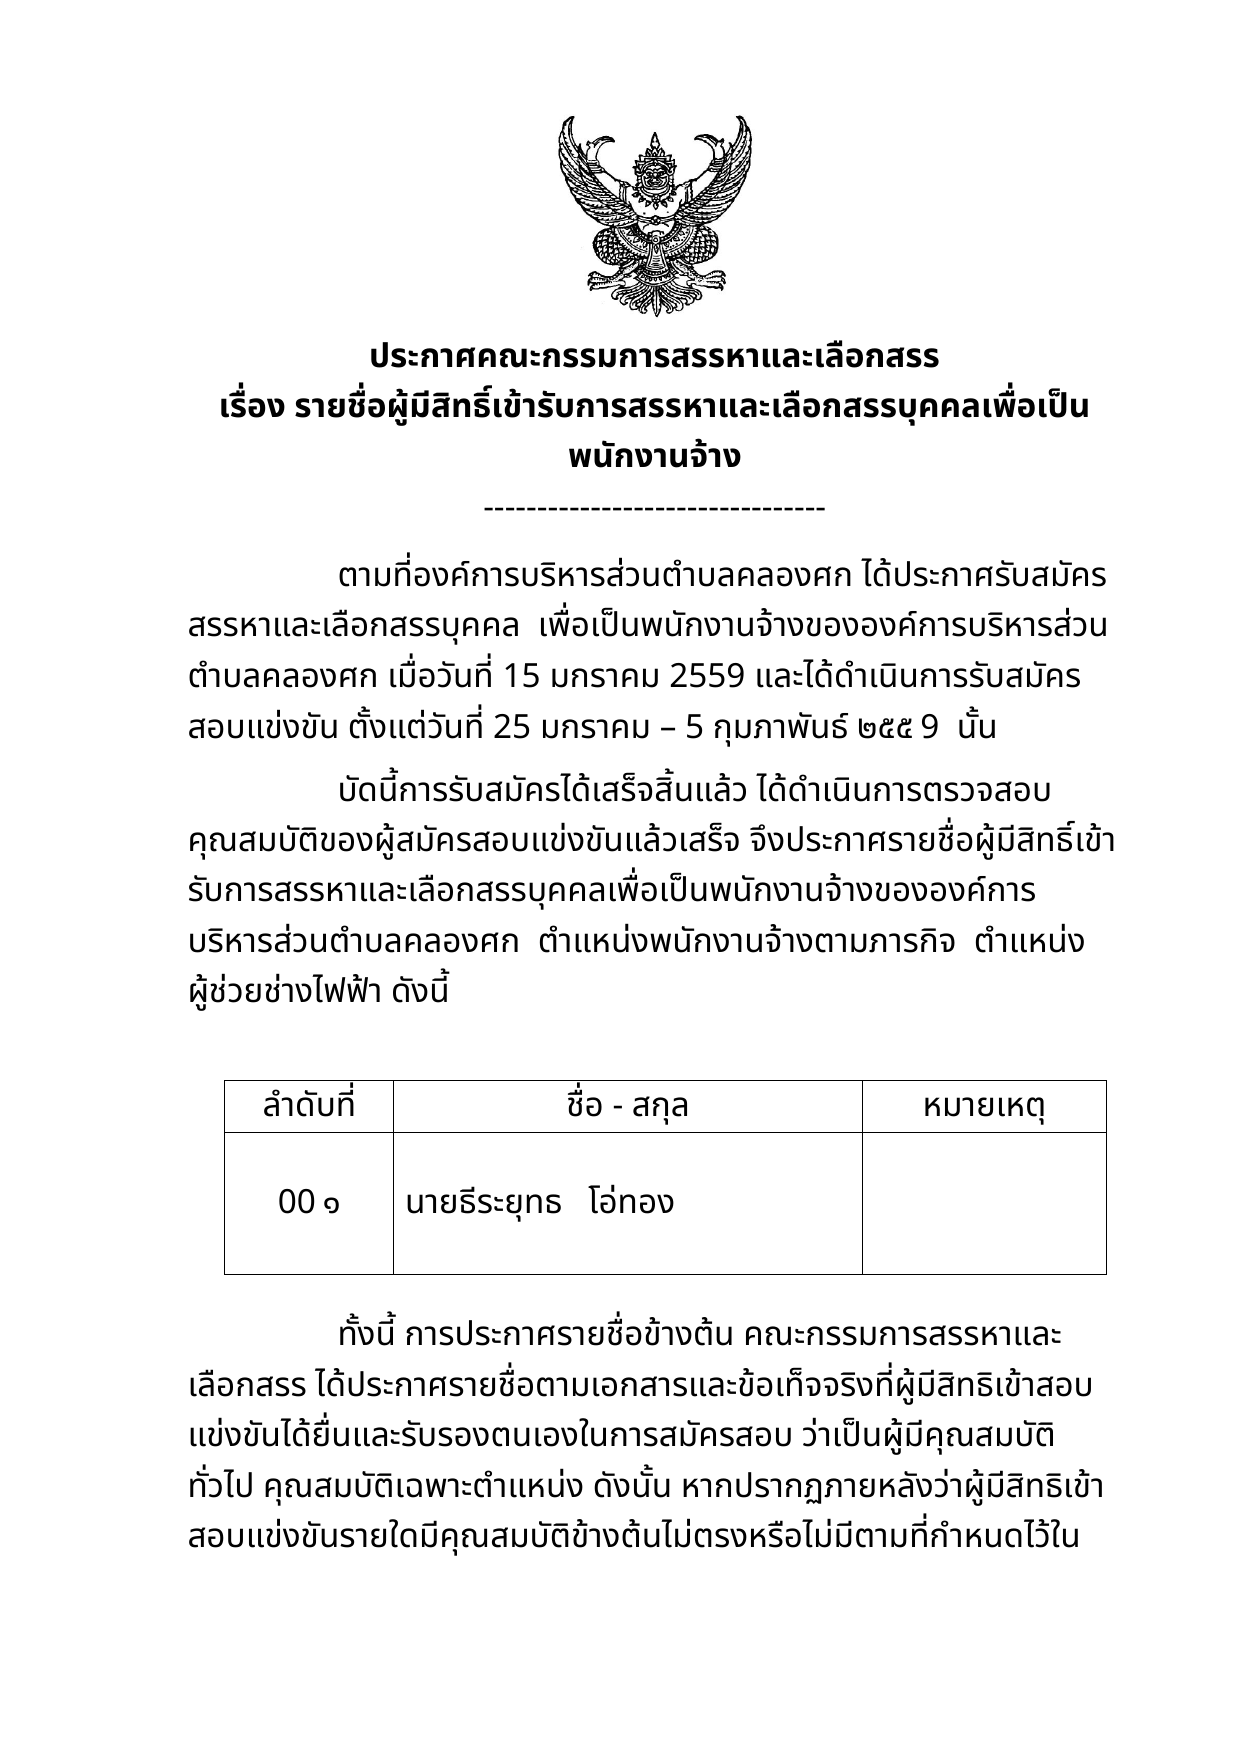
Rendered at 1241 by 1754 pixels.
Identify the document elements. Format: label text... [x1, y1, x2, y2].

text -------------------------------- [187, 483, 1122, 528]
picture [551, 109, 761, 326]
text บัดนี้การรับสมัครได้เสร็จสิ้นแล้ว ได้ดำเนินการตรวจสอบคุณสมบัติของผู้สมัครสอบแข่งขันแล้วเสร็จ จึงประกาศรายชื่อผู้มีสิทธิ์เข้ารับการสรรหาและเลือกสรรบุคคลเพื่อเป็นพนักงานจ้างขององค์การบริหารส่วนตำบลคลองศก ตำแหน่งพนักงานจ้างตามภารกิจ ตำแหน่ง ผู้ช่วยช่างไฟฟ้า ดังนี้ [187, 766, 1122, 1018]
table_header ลำดับที่ [225, 1081, 393, 1132]
table_cell นายธีระยุทธ โอ่ทอง [394, 1133, 862, 1274]
table_header หมายเหตุ [863, 1081, 1106, 1132]
table_header ชื่อ - สกุล [394, 1081, 862, 1132]
text ตามที่องค์การบริหารส่วนตำบลคลองศก ได้ประกาศรับสมัครสรรหาและเลือกสรรบุคคล เพื่อเป็นพนักงานจ้างขององค์การบริหารส่วนตำบลคลองศก เมื่อวันที่ 15 มกราคม 2559 และได้ดำเนินการรับสมัครสอบแข่งขัน ตั้งแต่วันที่ 25 มกราคม – 5 กุมภาพันธ์ ๒๕๕9 นั้น [187, 551, 1122, 753]
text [187, 1310, 1122, 1562]
table_cell [863, 1133, 1106, 1274]
subtitle ประกาศคณะกรรมการสรรหาและเลือกสรร [187, 332, 1122, 382]
table_cell 00๑ [225, 1133, 393, 1274]
subtitle เรื่อง รายชื่อผู้มีสิทธิ์เข้ารับการสรรหาและเลือกสรรบุคคลเพื่อเป็นพนักงานจ้าง [187, 382, 1122, 483]
